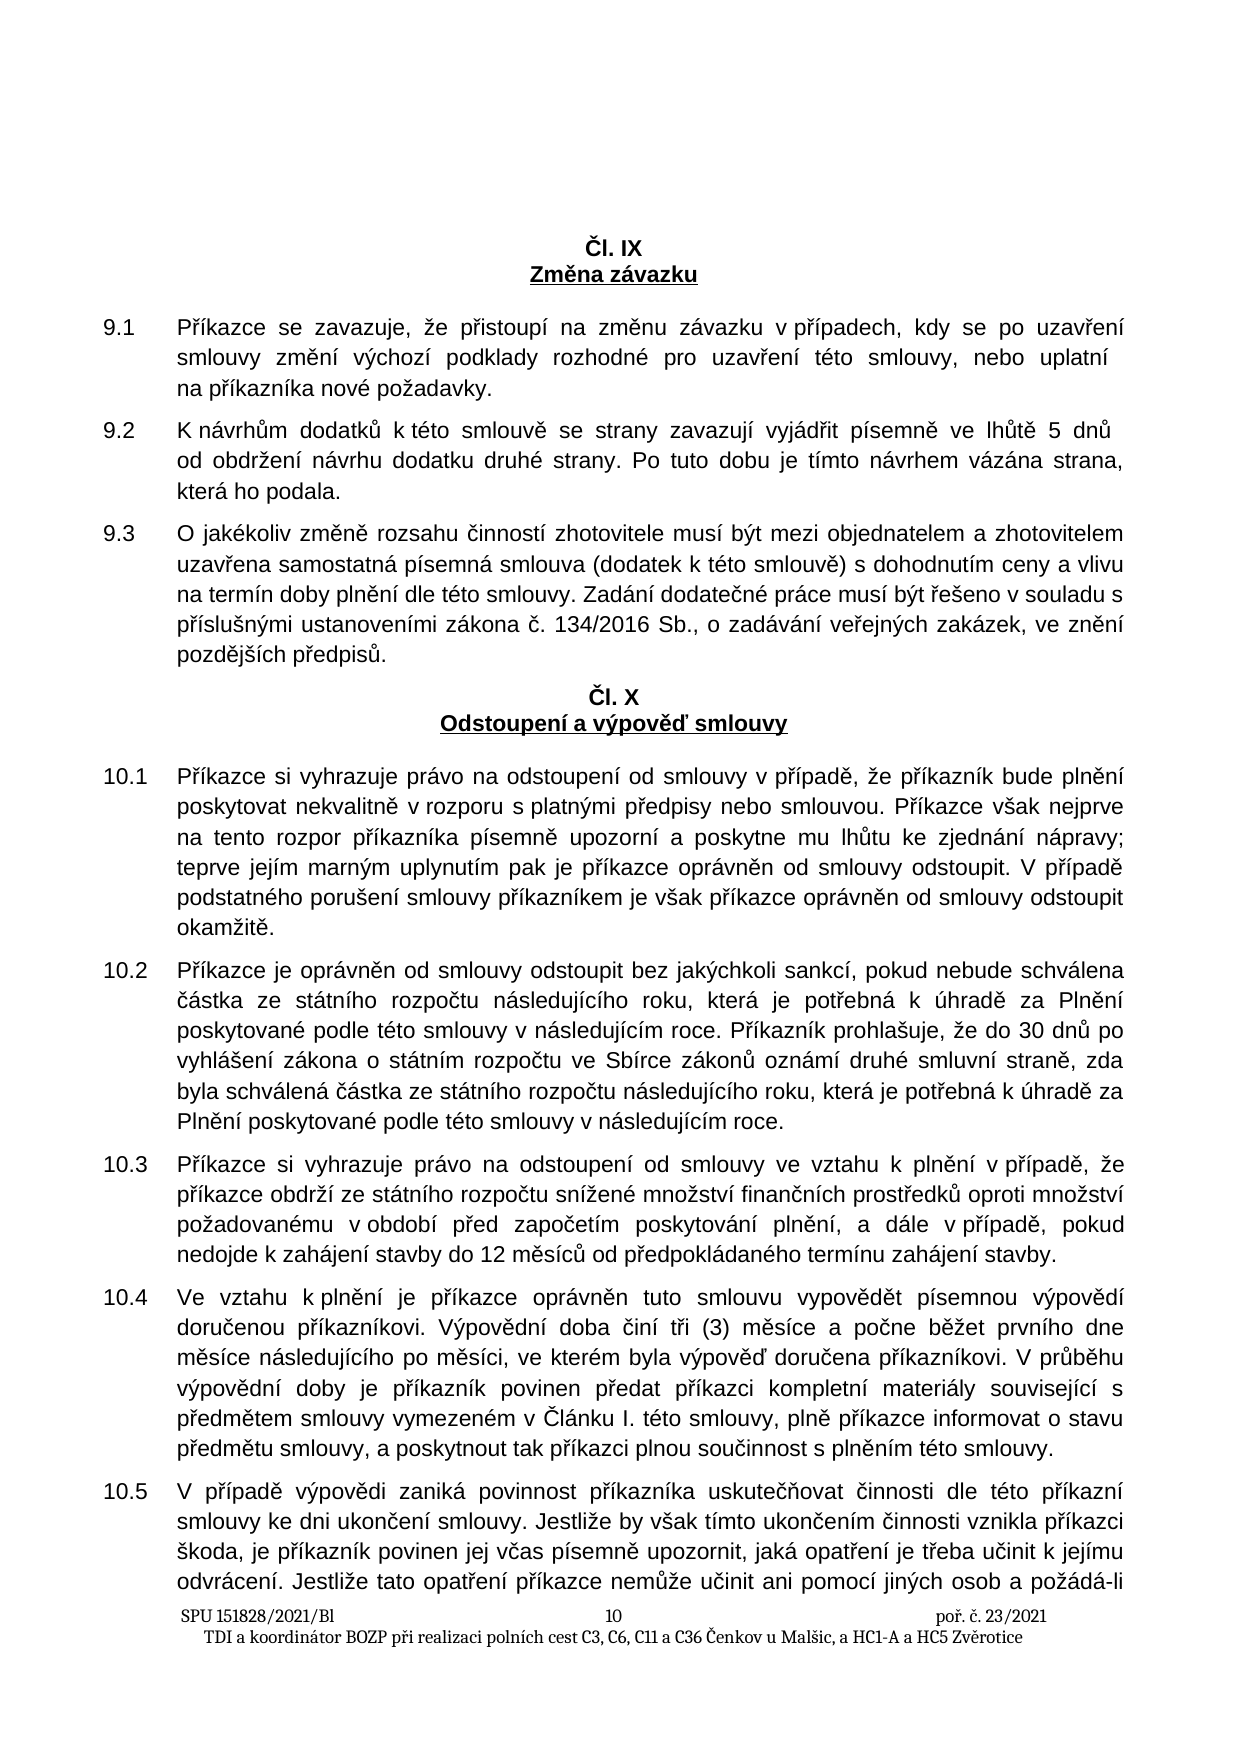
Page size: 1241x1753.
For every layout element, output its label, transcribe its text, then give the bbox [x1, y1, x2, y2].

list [103, 1478, 1124, 1594]
list K návrhům dodatků k této smlouvě se strany zavazují vyjádřit písemně ve lhůtě 5 dnů od obdržení návrhu dodatku druhé strany. Po tuto dobu je tímto návrhem vázána strana, která ho podala. [103, 417, 1124, 504]
list Ve vztahu k plnění je příkazce oprávněn tuto smlouvu vypovědět písemnou výpovědí doručenou příkazníkovi. Výpovědní doba činí tři (3) měsíce a počne běžet prvního dne měsíce následujícího po měsíci, ve kterém byla výpověď doručena příkazníkovi. V průběhu výpovědní doby je příkazník povinen předat příkazci kompletní materiály související s předmětem smlouvy vymezeném v Článku I. této smlouvy, plně příkazce informovat o stavu předmětu smlouvy, a poskytnout tak příkazci plnou součinnost s plněním této smlouvy. [103, 1284, 1124, 1461]
list Příkazce si vyhrazuje právo na odstoupení od smlouvy v případě, že příkazník bude plnění poskytovat nekvalitně v rozporu s platnými předpisy nebo smlouvou. Příkazce však nejprve na tento rozpor příkazníka písemně upozorní a poskytne mu lhůtu ke zjednání nápravy; teprve jejím marným uplynutím pak je příkazce oprávněn od smlouvy odstoupit. V případě podstatného porušení smlouvy příkazníkem je však příkazce oprávněn od smlouvy odstoupit okamžitě. [103, 763, 1124, 940]
list Čl. X Odstoupení a výpověď smlouvy [103, 684, 1124, 737]
list Příkazce je oprávněn od smlouvy odstoupit bez jakýchkoli sankcí, pokud nebude schválena částka ze státního rozpočtu následujícího roku, která je potřebná k úhradě za Plnění poskytované podle této smlouvy v následujícím roce. Příkazník prohlašuje, že do 30 dnů po vyhlášení zákona o státním rozpočtu ve Sbírce zákonů oznámí druhé smluvní straně, zda byla schválená částka ze státního rozpočtu následujícího roku, která je potřebná k úhradě za Plnění poskytované podle této smlouvy v následujícím roce. [103, 957, 1124, 1134]
list Čl. IX Změna závazku [103, 235, 1124, 288]
list O jakékoliv změně rozsahu činností zhotovitele musí být mezi objednatelem a zhotovitelem uzavřena samostatná písemná smlouva (dodatek k této smlouvě) s dohodnutím ceny a vlivu na termín doby plnění dle této smlouvy. Zadání dodatečné práce musí být řešeno v souladu s příslušnými ustanoveními zákona č. 134/2016 Sb., o zadávání veřejných zakázek, ve znění pozdějších předpisů. [103, 520, 1124, 668]
list Příkazce se zavazuje, že přistoupí na změnu závazku v případech, kdy se po uzavření smlouvy změní výchozí podklady rozhodné pro uzavření této smlouvy, nebo uplatní na příkazníka nové požadavky. [103, 314, 1124, 401]
list Příkazce si vyhrazuje právo na odstoupení od smlouvy ve vztahu k plnění v případě, že příkazce obdrží ze státního rozpočtu snížené množství finančních prostředků oproti množství požadovanému v období před započetím poskytování plnění, a dále v případě, pokud nedojde k zahájení stavby do 12 měsíců od předpokládaného termínu zahájení stavby. [103, 1151, 1124, 1267]
